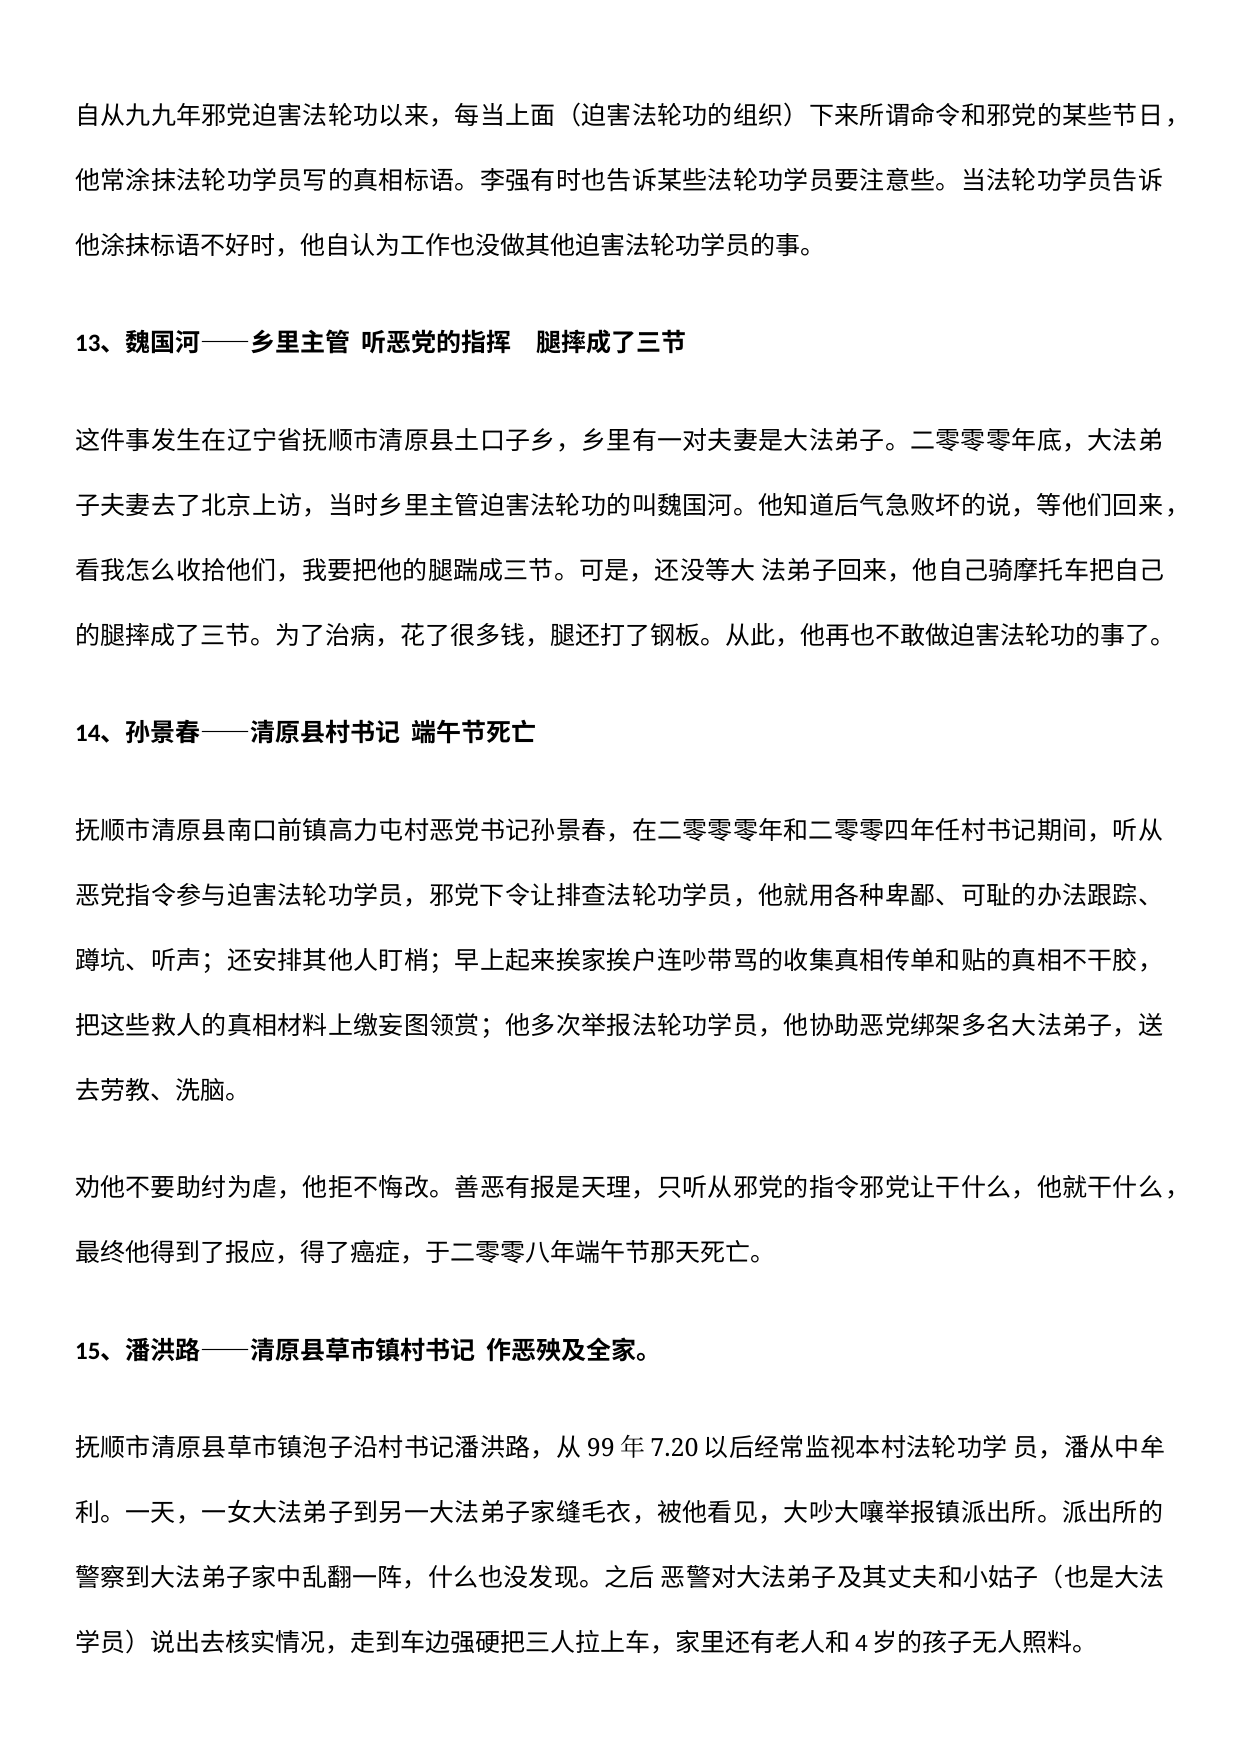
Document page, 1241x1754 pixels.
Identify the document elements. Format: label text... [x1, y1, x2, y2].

text 自从九九年邪党迫害法轮功以来，每当上面（迫害法轮功的组织）下来所谓命令和邪党的某些节日，他常涂抹法轮功学员写的真相标语。李强有时也告诉某些法轮功学员要注意些。当法轮功学员告诉他涂抹标语不好时，他自认为工作也没做其他迫害法轮功学员的事。 [75, 81, 1165, 276]
text 抚顺市清原县南口前镇高力屯村恶党书记孙景春，在二零零零年和二零零四年任村书记期间，听从恶党指令参与迫害法轮功学员，邪党下令让排查法轮功学员，他就用各种卑鄙、可耻的办法跟踪、蹲坑、听声；还安排其他人盯梢；早上起来挨家挨户连吵带骂的收集真相传单和贴的真相不干胶，把这些救人的真相材料上缴妄图领赏；他多次举报法轮功学员，他协助恶党绑架多名大法弟子，送去劳教、洗脑。 [75, 796, 1165, 1121]
text 这件事发生在辽宁省抚顺市清原县土口子乡，乡里有一对夫妻是大法弟子。二零零零年底，大法弟子夫妻去了北京上访，当时乡里主管迫害法轮功的叫魏国河。他知道后气急败坏的说，等他们回来，看我怎么收拾他们，我要把他的腿踹成三节。可是，还没等大 法弟子回来，他自己骑摩托车把自己的腿摔成了三节。为了治病，花了很多钱，腿还打了钢板。从此，他再也不敢做迫害法轮功的事了。 [75, 406, 1165, 666]
text 15、潘洪路——清原县草市镇村书记 作恶殃及全家。 [75, 1316, 1165, 1381]
text 劝他不要助纣为虐，他拒不悔改。善恶有报是天理，只听从邪党的指令邪党让干什么，他就干什么，最终他得到了报应，得了癌症，于二零零八年端午节那天死亡。 [75, 1153, 1165, 1283]
text 13、魏国河——乡里主管 听恶党的指挥 腿摔成了三节 [75, 308, 1165, 373]
text 抚顺市清原县草市镇泡子沿村书记潘洪路，从99年7.20以后经常监视本村法轮功学 员，潘从中牟利。一天，一女大法弟子到另一大法弟子家缝毛衣，被他看见，大吵大嚷举报镇派出所。派出所的警察到大法弟子家中乱翻一阵，什么也没发现。之后 恶警对大法弟子及其丈夫和小姑子（也是大法学员）说出去核实情况，走到车边强硬把三人拉上车，家里还有老人和4岁的孩子无人照料。 [75, 1413, 1165, 1673]
text 14、孙景春——清原县村书记 端午节死亡 [75, 698, 1165, 763]
